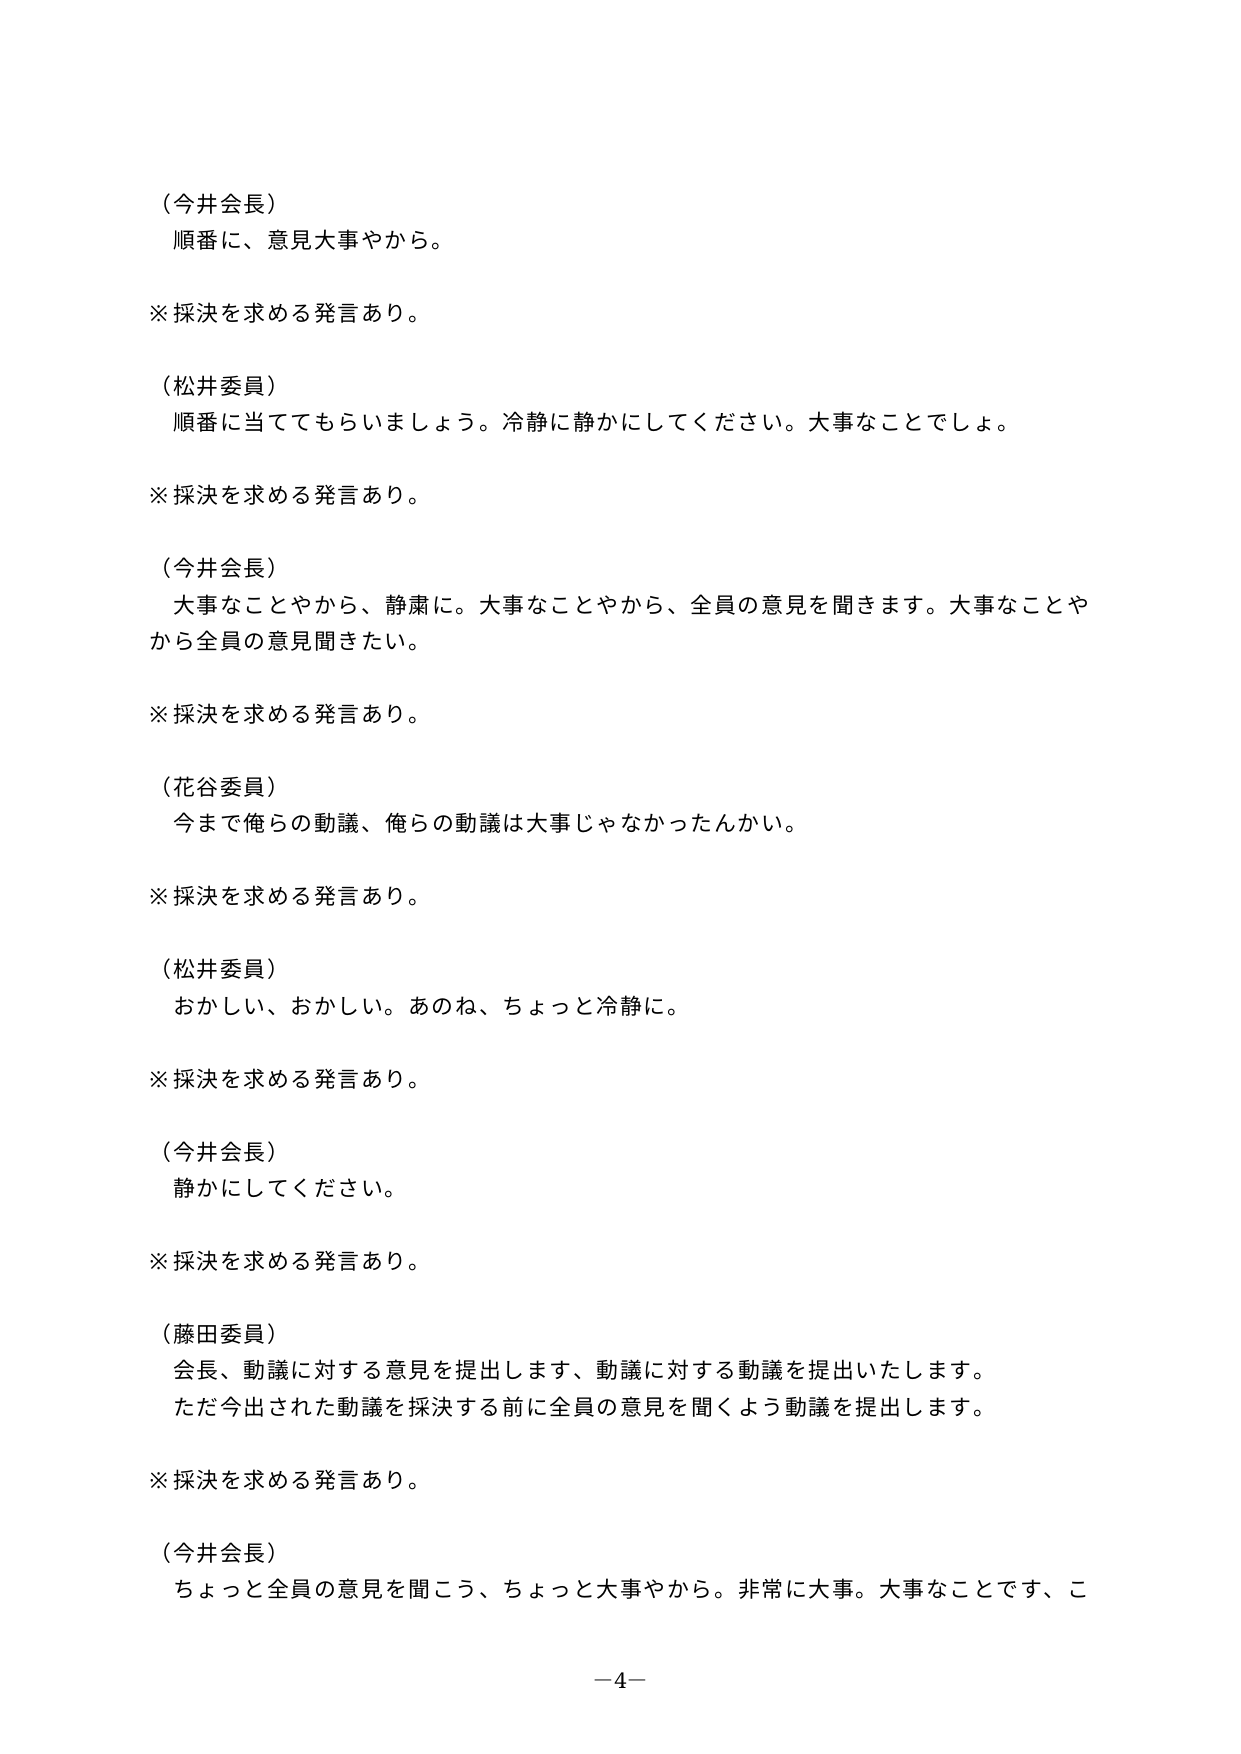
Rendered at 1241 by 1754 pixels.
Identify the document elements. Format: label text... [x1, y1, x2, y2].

text ※採決を求める発言あり。 [149, 1059, 1091, 1096]
text おかしい、おかしい。あのね、ちょっと冷静に。 [149, 986, 1091, 1023]
text ※採決を求める発言あり。 [149, 294, 1091, 330]
text ※採決を求める発言あり。 [149, 877, 1091, 913]
text 大事なことやから、静粛に。大事なことやから、全員の意見を聞きます。大事なことやから全員の意見聞きたい。 [149, 585, 1091, 658]
text ※採決を求める発言あり。 [149, 695, 1091, 731]
text 順番に当ててもらいましょう。冷静に静かにしてください。大事なことでしょ。 [149, 403, 1091, 439]
text （今井会長） [149, 549, 1091, 585]
text 静かにしてください。 [149, 1169, 1091, 1205]
text （花谷委員） [149, 768, 1091, 804]
text ※採決を求める発言あり。 [149, 1242, 1091, 1278]
text （松井委員） [149, 367, 1091, 403]
text （藤田委員） [149, 1314, 1091, 1351]
text （松井委員） [149, 950, 1091, 986]
text 今まで俺らの動議、俺らの動議は大事じゃなかったんかい。 [149, 804, 1091, 841]
text ※採決を求める発言あり。 [149, 1460, 1091, 1497]
text （今井会長） [149, 1533, 1091, 1570]
text ただ今出された動議を採決する前に全員の意見を聞くよう動議を提出します。 [149, 1387, 1091, 1424]
text 会長、動議に対する意見を提出します、動議に対する動議を提出いたします。 [149, 1351, 1091, 1387]
text （今井会長） [149, 184, 1091, 221]
text （今井会長） [149, 1132, 1091, 1169]
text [149, 1570, 1091, 1606]
text ※採決を求める発言あり。 [149, 476, 1091, 512]
text 順番に、意見大事やから。 [149, 221, 1091, 257]
